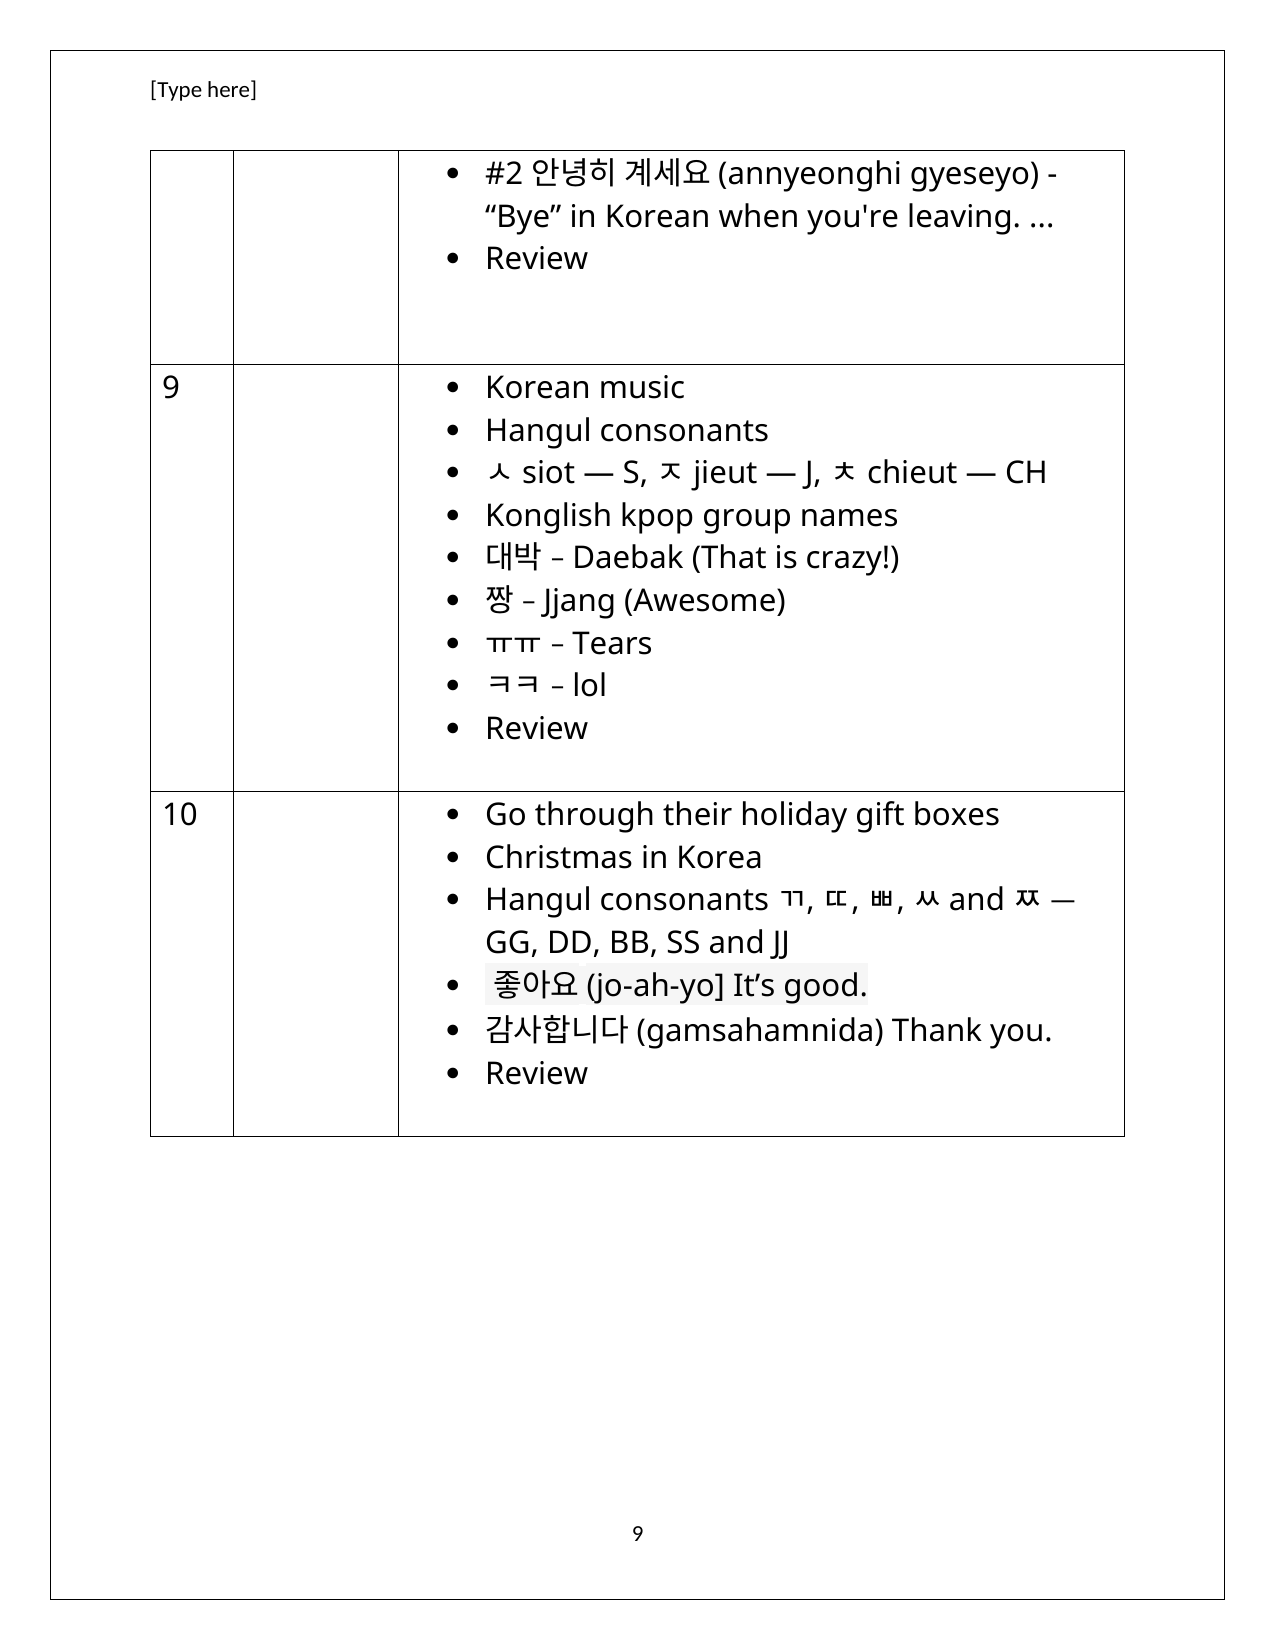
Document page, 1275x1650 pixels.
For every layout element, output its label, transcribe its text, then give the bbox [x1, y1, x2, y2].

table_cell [399, 151, 1124, 364]
table_cell [234, 792, 398, 1136]
table_cell 9 [151, 365, 233, 791]
table_cell [234, 151, 398, 364]
table_cell Go through their holiday gift boxes Christmas in Korea Hangul consonants ㄲ, ㄸ, ㅃ, ㅆ and ㅉ — GG, DD, BB, SS and JJ 좋아요 (jo-ah-yo] It’s good. 감사합니다 (gamsahamnida) Thank you. Review [399, 792, 1124, 1136]
table_cell 8 [151, 151, 233, 364]
table_cell 10 [151, 792, 233, 1136]
table_cell Korean music Hangul consonants ㅅ siot — S, ㅈ jieut — J, ㅊ chieut — CH Konglish kpop group names 대박 – Daebak (That is crazy!) 짱 – Jjang (Awesome) ㅠㅠ – Tears ㅋㅋ – lol Review [399, 365, 1124, 791]
table_cell [234, 365, 398, 791]
